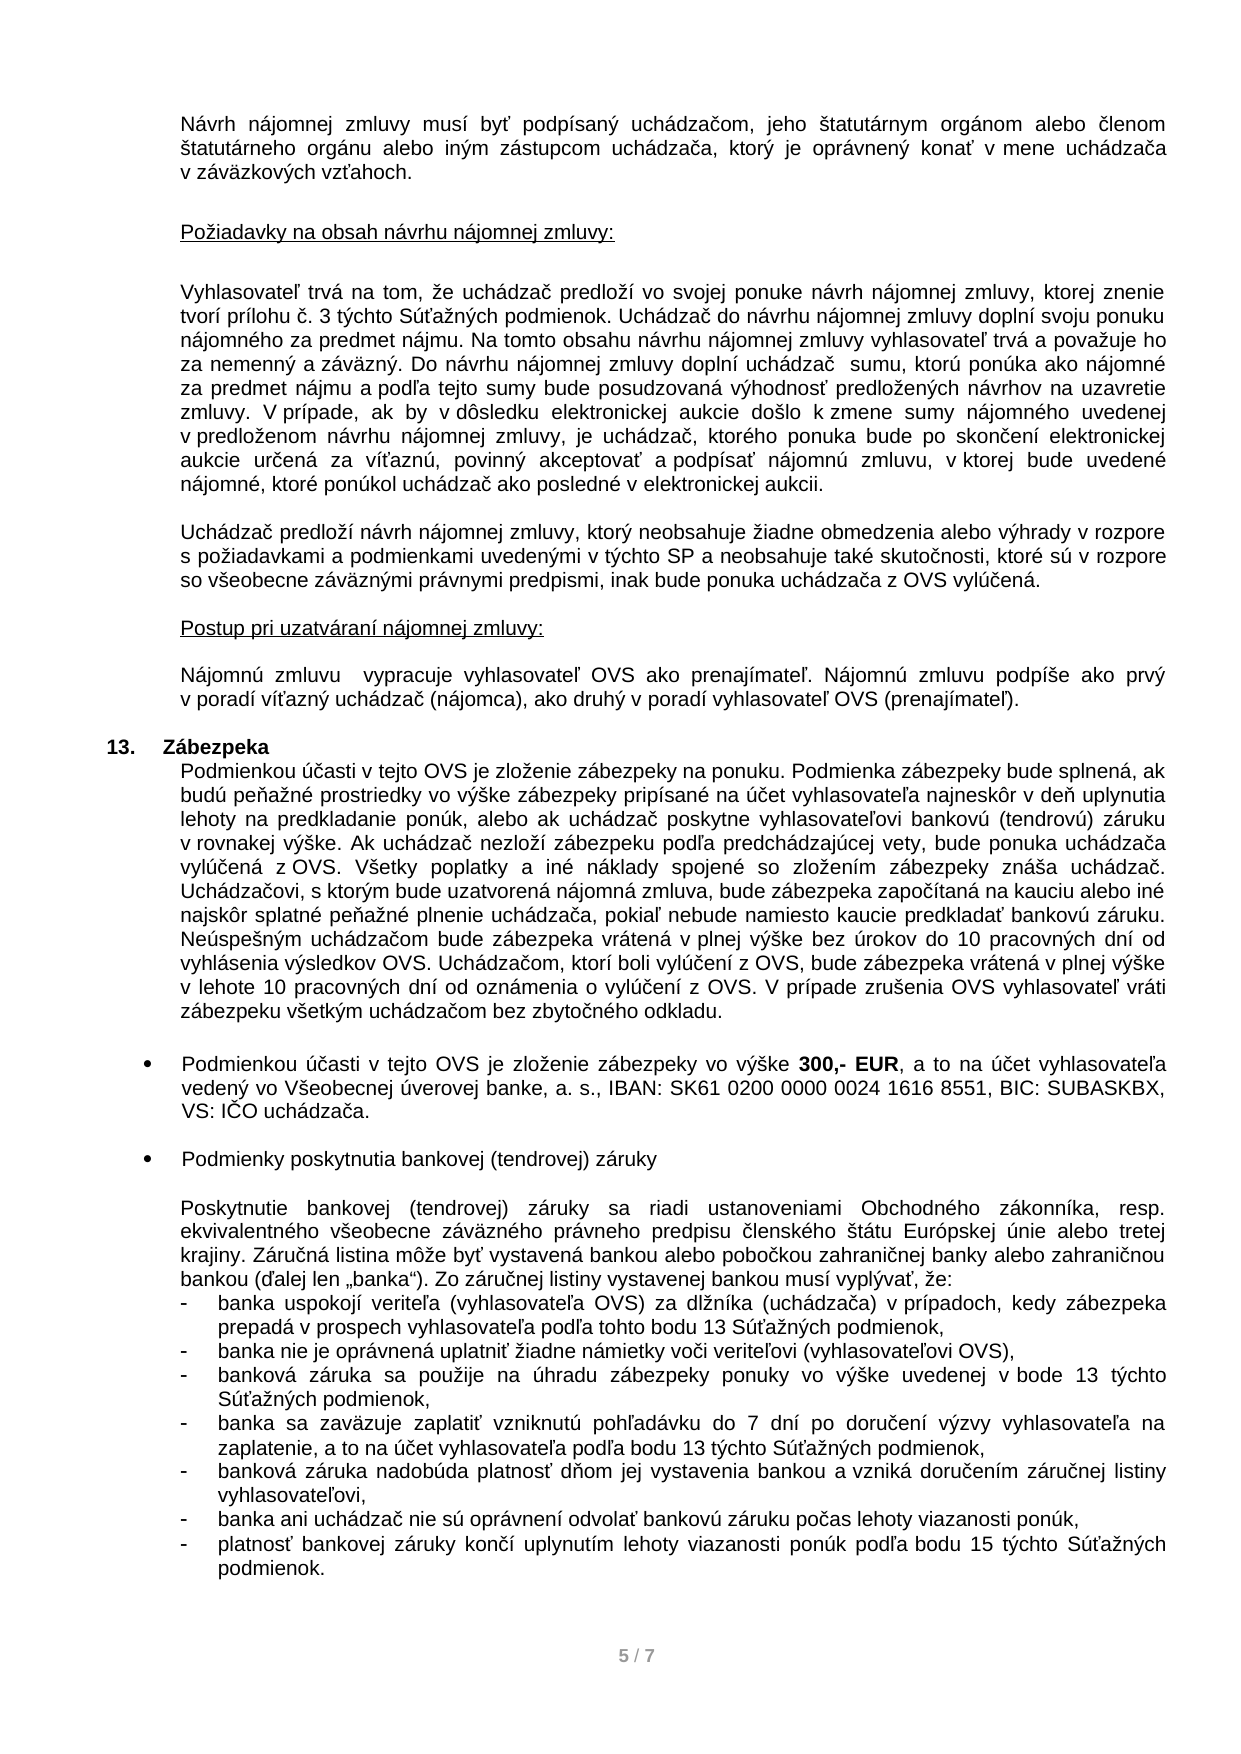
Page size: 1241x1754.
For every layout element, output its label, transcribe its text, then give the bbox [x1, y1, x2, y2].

list banková záruka sa použije na úhradu zábezpeky ponuky vo výške uvedenej v bode 13 týchto Súťažných podmienok, [180, 1363, 1167, 1411]
subtitle Nájomnú zmluvu vypracuje vyhlasovateľ OVS ako prenajímateľ. Nájomnú zmluvu podpíše ako prvý v poradí víťazný uchádzač (nájomca), ako druhý v poradí vyhlasovateľ OVS (prenajímateľ). [180, 663, 1167, 711]
subtitle Poskytnutie bankovej (tendrovej) záruky sa riadi ustanoveniami Obchodného zákonníka, resp. ekvivalentného všeobecne záväzného právneho predpisu členského štátu Európskej únie alebo tretej krajiny. Záručná listina môže byť vystavená bankou alebo pobočkou zahraničnej banky alebo zahraničnou bankou (ďalej len „banka“). Zo záručnej listiny vystavenej bankou musí vyplývať, že: [180, 1195, 1167, 1291]
list Podmienky poskytnutia bankovej (tendrovej) záruky [144, 1147, 1167, 1171]
list banka ani uchádzač nie sú oprávnení odvolať bankovú záruku počas lehoty viazanosti ponúk, [180, 1507, 1167, 1531]
list Požiadavky na obsah návrhu nájomnej zmluvy: [144, 220, 1167, 244]
list Uchádzač predloží návrh nájomnej zmluvy, ktorý neobsahuje žiadne obmedzenia alebo výhrady v rozpore s požiadavkami a podmienkami uvedenými v týchto SP a neobsahuje také skutočnosti, ktoré sú v rozpore so všeobecne záväznými právnymi predpismi, inak bude ponuka uchádzača z OVS vylúčená. [180, 519, 1167, 591]
list banka nie je oprávnená uplatniť žiadne námietky voči veriteľovi (vyhlasovateľovi OVS), [180, 1339, 1167, 1363]
list platnosť bankovej záruky končí uplynutím lehoty viazanosti ponúk podľa bodu 15 týchto Súťažných podmienok. [180, 1531, 1167, 1579]
list banka uspokojí veriteľa (vyhlasovateľa OVS) za dlžníka (uchádzača) v prípadoch, kedy zábezpeka prepadá v prospech vyhlasovateľa podľa tohto bodu 13 Súťažných podmienok, [180, 1291, 1167, 1339]
subtitle Podmienkou účasti v tejto OVS je zloženie zábezpeky na ponuku. Podmienka zábezpeky bude splnená, ak budú peňažné prostriedky vo výške zábezpeky pripísané na účet vyhlasovateľa najneskôr v deň uplynutia lehoty na predkladanie ponúk, alebo ak uchádzač poskytne vyhlasovateľovi bankovú (tendrovú) záruku v rovnakej výške. Ak uchádzač nezloží zábezpeku podľa predchádzajúcej vety, bude ponuka uchádzača vylúčená z OVS. Všetky poplatky a iné náklady spojené so zložením zábezpeky znáša uchádzač. Uchádzačovi, s ktorým bude uzatvorená nájomná zmluva, bude zábezpeka započítaná na kauciu alebo iné najskôr splatné peňažné plnenie uchádzača, pokiaľ nebude namiesto kaucie predkladať bankovú záruku. Neúspešným uchádzačom bude zábezpeka vrátená v plnej výške bez úrokov do 10 pracovných dní od vyhlásenia výsledkov OVS. Uchádzačom, ktorí boli vylúčení z OVS, bude zábezpeka vrátená v plnej výške v lehote 10 pracovných dní od oznámenia o vylúčení z OVS. V prípade zrušenia OVS vyhlasovateľ vráti zábezpeku všetkým uchádzačom bez zbytočného odkladu. [180, 759, 1167, 1023]
subtitle Vyhlasovateľ trvá na tom, že uchádzač predloží vo svojej ponuke návrh nájomnej zmluvy, ktorej znenie tvorí prílohu č. 3 týchto Súťažných podmienok. Uchádzač do návrhu nájomnej zmluvy doplní svoju ponuku nájomného za predmet nájmu. Na tomto obsahu návrhu nájomnej zmluvy vyhlasovateľ trvá a považuje ho za nemenný a záväzný. Do návrhu nájomnej zmluvy doplní uchádzač sumu, ktorú ponúka ako nájomné za predmet nájmu a podľa tejto sumy bude posudzovaná výhodnosť predložených návrhov na uzavretie zmluvy. V prípade, ak by v dôsledku elektronickej aukcie došlo k zmene sumy nájomného uvedenej v predloženom návrhu nájomnej zmluvy, je uchádzač, ktorého ponuka bude po skončení elektronickej aukcie určená za víťaznú, povinný akceptovať a podpísať nájomnú zmluvu, v ktorej bude uvedené nájomné, ktoré ponúkol uchádzač ako posledné v elektronickej aukcii. [180, 280, 1167, 496]
subtitle Zábezpeka [106, 735, 1167, 759]
subtitle Postup pri uzatváraní nájomnej zmluvy: [180, 615, 1167, 639]
list banka sa zaväzuje zaplatiť vzniknutú pohľadávku do 7 dní po doručení výzvy vyhlasovateľa na zaplatenie, a to na účet vyhlasovateľa podľa bodu 13 týchto Súťažných podmienok, [180, 1411, 1167, 1459]
list Podmienkou účasti v tejto OVS je zloženie zábezpeky vo výške 300,- EUR, a to na účet vyhlasovateľa vedený vo Všeobecnej úverovej banke, a. s., IBAN: SK61 0200 0000 0024 1616 8551, BIC: SUBASKBX, VS: IČO uchádzača. [144, 1051, 1167, 1123]
subtitle Návrh nájomnej zmluvy musí byť podpísaný uchádzačom, jeho štatutárnym orgánom alebo členom štatutárneho orgánu alebo iným zástupcom uchádzača, ktorý je oprávnený konať v mene uchádzača v záväzkových vzťahoch. [180, 112, 1167, 184]
list banková záruka nadobúda platnosť dňom jej vystavenia bankou a vzniká doručením záručnej listiny vyhlasovateľovi, [180, 1459, 1167, 1507]
